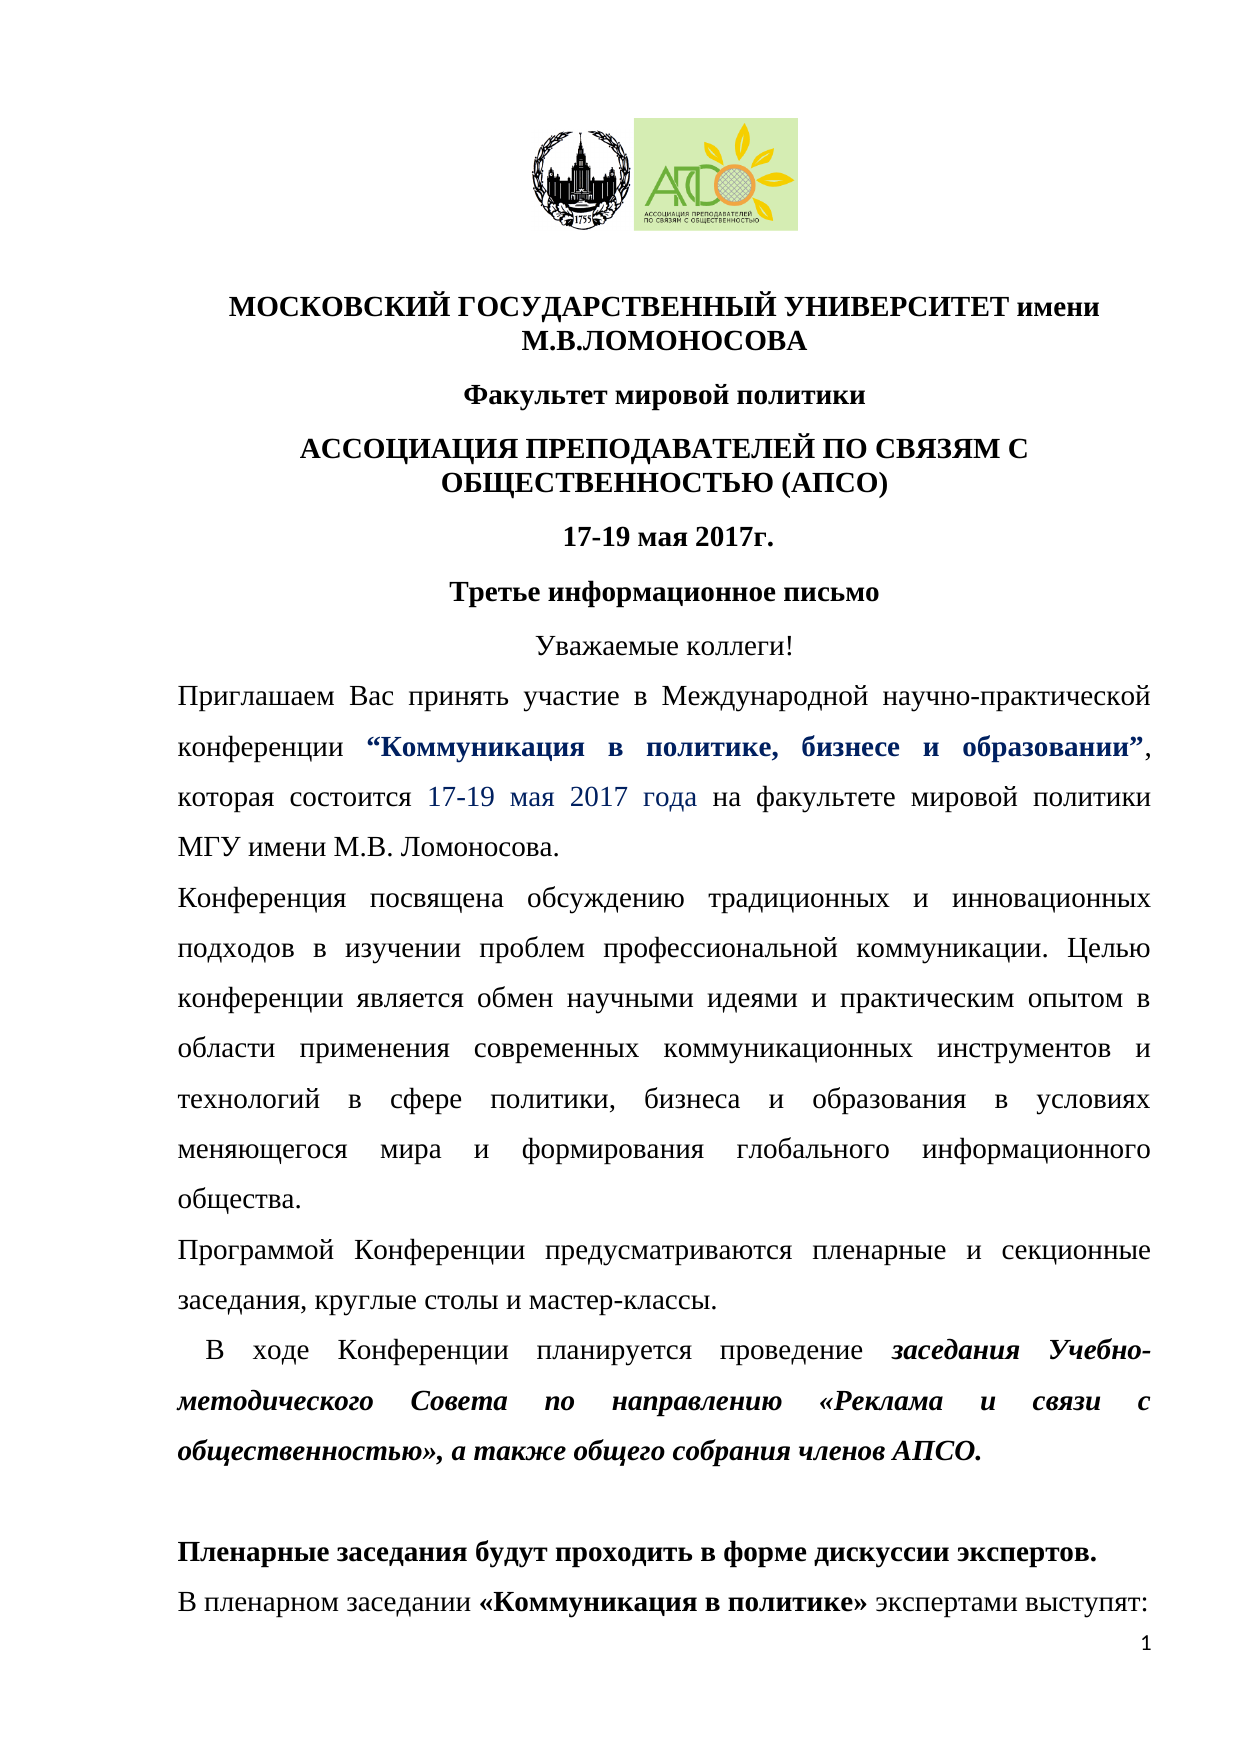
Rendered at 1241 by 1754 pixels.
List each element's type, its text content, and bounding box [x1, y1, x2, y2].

picture [530, 118, 798, 231]
text В ходе Конференции планируется проведение заседания Учебно-методического Совета по направлению «Реклама и связи с общественностью», а также общего собрания членов АПСО. [177, 1332, 1152, 1467]
text В пленарном заседании «Коммуникация в политике» экспертами выступят: [177, 1584, 1152, 1618]
text 17-19 мая 2017г. [177, 519, 1152, 553]
text АССОЦИАЦИЯ ПРЕПОДАВАТЕЛЕЙ ПО СВЯЗЯМ С ОБЩЕСТВЕННОСТЬЮ (АПСО) [177, 431, 1152, 498]
text Конференция посвящена обсуждению традиционных и инновационных подходов в изучении проблем профессиональной коммуникации. Целью конференции является обмен научными идеями и практическим опытом в области применения современных коммуникационных инструментов и технологий в сфере политики, бизнеса и образования в условиях меняющегося мира и формирования глобального информационного общества. [177, 880, 1152, 1215]
text Программой Конференции предусматриваются пленарные и секционные заседания, круглые столы и мастер-классы. [177, 1232, 1152, 1316]
text Приглашаем Вас принять участие в Международной научно-практической конференции “Коммуникация в политике, бизнесе и образовании”, которая состоится 17-19 мая 2017 года на факультете мировой политики МГУ имени М.В. Ломоносова. [177, 678, 1152, 863]
text Пленарные заседания будут проходить в форме дискуссии экспертов. [177, 1534, 1152, 1567]
text Третье информационное письмо [177, 574, 1152, 607]
text МОСКОВСКИЙ ГОСУДАРСТВЕННЫЙ УНИВЕРСИТЕТ имени М.В.ЛОМОНОСОВА [177, 289, 1152, 356]
text Факультет мировой политики [177, 377, 1152, 411]
text Уважаемые коллеги! [177, 628, 1152, 662]
